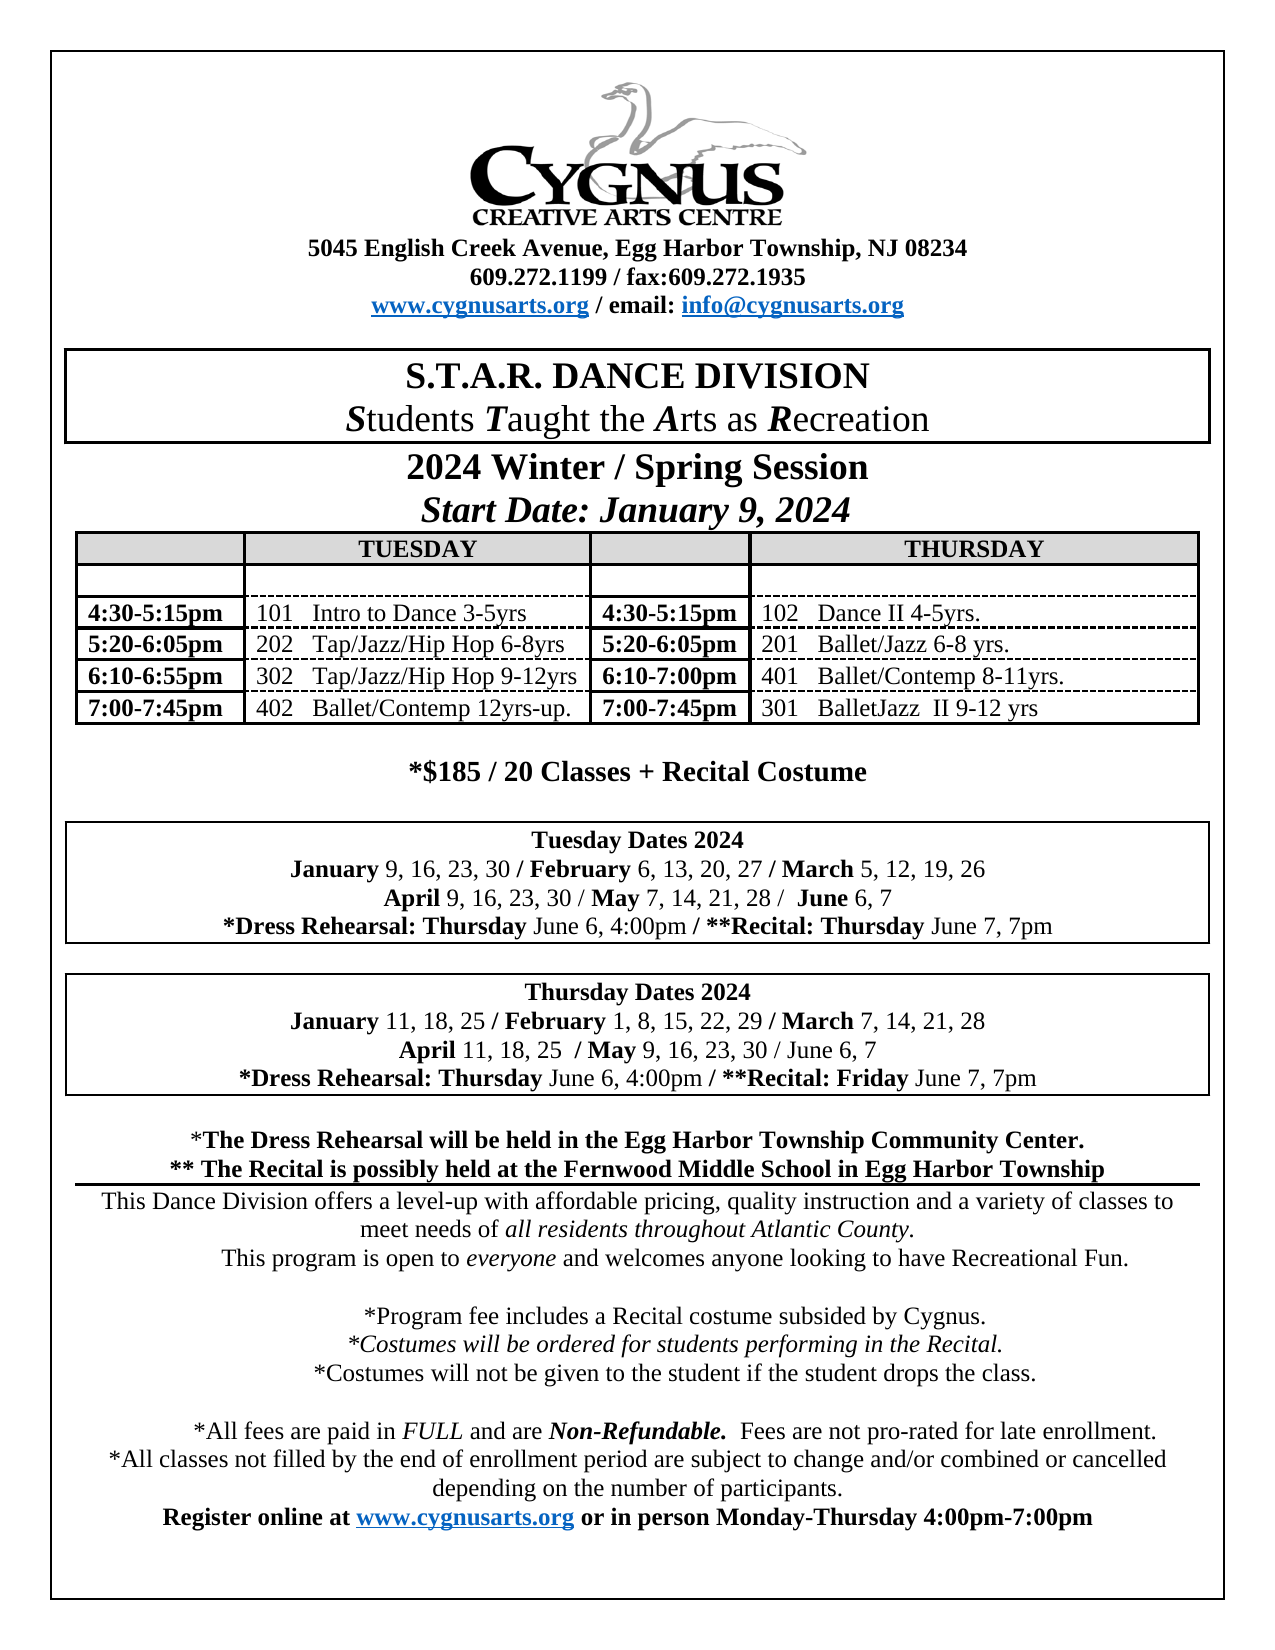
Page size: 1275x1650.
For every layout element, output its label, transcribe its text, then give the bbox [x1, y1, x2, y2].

table_header [592, 534, 748, 563]
table_cell [752, 566, 1197, 594]
text *Program fee includes a Recital costume subsided by Cygnus. [75, 1301, 1200, 1329]
table_cell 201 Ballet/Jazz 6-8 yrs. [752, 626, 1197, 658]
table_header THURSDAY [752, 534, 1197, 563]
text Tuesday Dates 2024 [67, 823, 1208, 854]
table_cell [246, 566, 589, 594]
text Thursday Dates 2024 [67, 975, 1208, 1006]
text This Dance Division offers a level-up with affordable pricing, quality instruction and a variety of classes to meet needs of all residents throughout Atlantic County. [75, 1186, 1200, 1243]
text Start Date: January 9, 2024 [75, 488, 1200, 531]
table_cell 7:00-7:45pm [78, 693, 243, 722]
text This program is open to everyone and welcomes anyone looking to have Recreational Fun. [75, 1243, 1200, 1272]
table_cell 5:20-6:05pm [78, 630, 243, 658]
picture [464, 75, 811, 233]
table_cell 6:10-7:00pm [592, 661, 748, 690]
text Register online at www.cygnusarts.org or in person Monday-Thursday 4:00pm-7:00pm [75, 1502, 1200, 1531]
table_cell 202 Tap/Jazz/Hip Hop 6-8yrs [246, 626, 589, 658]
table_header [78, 534, 243, 563]
text January 11, 18, 25 / February 1, 8, 15, 22, 29 / March 7, 14, 21, 28 [75, 1006, 1200, 1035]
table_cell 102 Dance II 4-5yrs. [752, 595, 1197, 626]
text *$185 / 20 Classes + Recital Costume [75, 754, 1200, 787]
table_header TUESDAY [246, 534, 589, 563]
text Students Taught the Arts as Recreation [67, 391, 1208, 441]
table_cell 4:30-5:15pm [592, 598, 748, 626]
text *All classes not filled by the end of enrollment period are subject to change and/or combined or cancelled depending on the number of participants. [75, 1444, 1200, 1502]
table_cell 7:00-7:45pm [592, 693, 748, 722]
text *Dress Rehearsal: Thursday June 6, 4:00pm / **Recital: Thursday June 7, 7pm [67, 907, 1208, 942]
table_cell 402 Ballet/Contemp 12yrs-up. [246, 690, 589, 722]
table_cell [78, 566, 243, 594]
text *Costumes will not be given to the student if the student drops the class. [75, 1358, 1200, 1387]
text 5045 English Creek Avenue, Egg Harbor Township, NJ 08234 [75, 233, 1200, 262]
table_cell 5:20-6:05pm [592, 630, 748, 658]
text 2024 Winter / Spring Session [75, 444, 1200, 488]
table_cell 6:10-6:55pm [78, 661, 243, 690]
table_cell 401 Ballet/Contemp 8-11yrs. [752, 658, 1197, 690]
text January 9, 16, 23, 30 / February 6, 13, 20, 27 / March 5, 12, 19, 26 [75, 854, 1200, 883]
text April 9, 16, 23, 30 / May 7, 14, 21, 28 / June 6, 7 [75, 883, 1200, 907]
table_cell 302 Tap/Jazz/Hip Hop 9-12yrs [246, 658, 589, 690]
text *Costumes will be ordered for students performing in the Recital. [75, 1329, 1200, 1358]
text S.T.A.R. DANCE DIVISION [67, 351, 1208, 391]
text *The Dress Rehearsal will be held in the Egg Harbor Township Community Center. [75, 1125, 1200, 1154]
table_cell [592, 566, 748, 594]
text www.cygnusarts.org / email: info@cygnusarts.org [75, 290, 1200, 319]
table_cell 4:30-5:15pm [78, 598, 243, 626]
text *All fees are paid in FULL and are Non-Refundable. Fees are not pro-rated for late enrollment. [75, 1416, 1200, 1444]
table_cell 301 BalletJazz II 9-12 yrs [752, 690, 1197, 722]
text 609.272.1199 / fax:609.272.1935 [75, 262, 1200, 290]
table_cell 101 Intro to Dance 3-5yrs [246, 595, 589, 626]
text ** The Recital is possibly held at the Fernwood Middle School in Egg Harbor Township [75, 1154, 1200, 1183]
text April 11, 18, 25 / May 9, 16, 23, 30 / June 6, 7 [75, 1035, 1200, 1059]
text *Dress Rehearsal: Thursday June 6, 4:00pm / **Recital: Friday June 7, 7pm [67, 1059, 1208, 1094]
